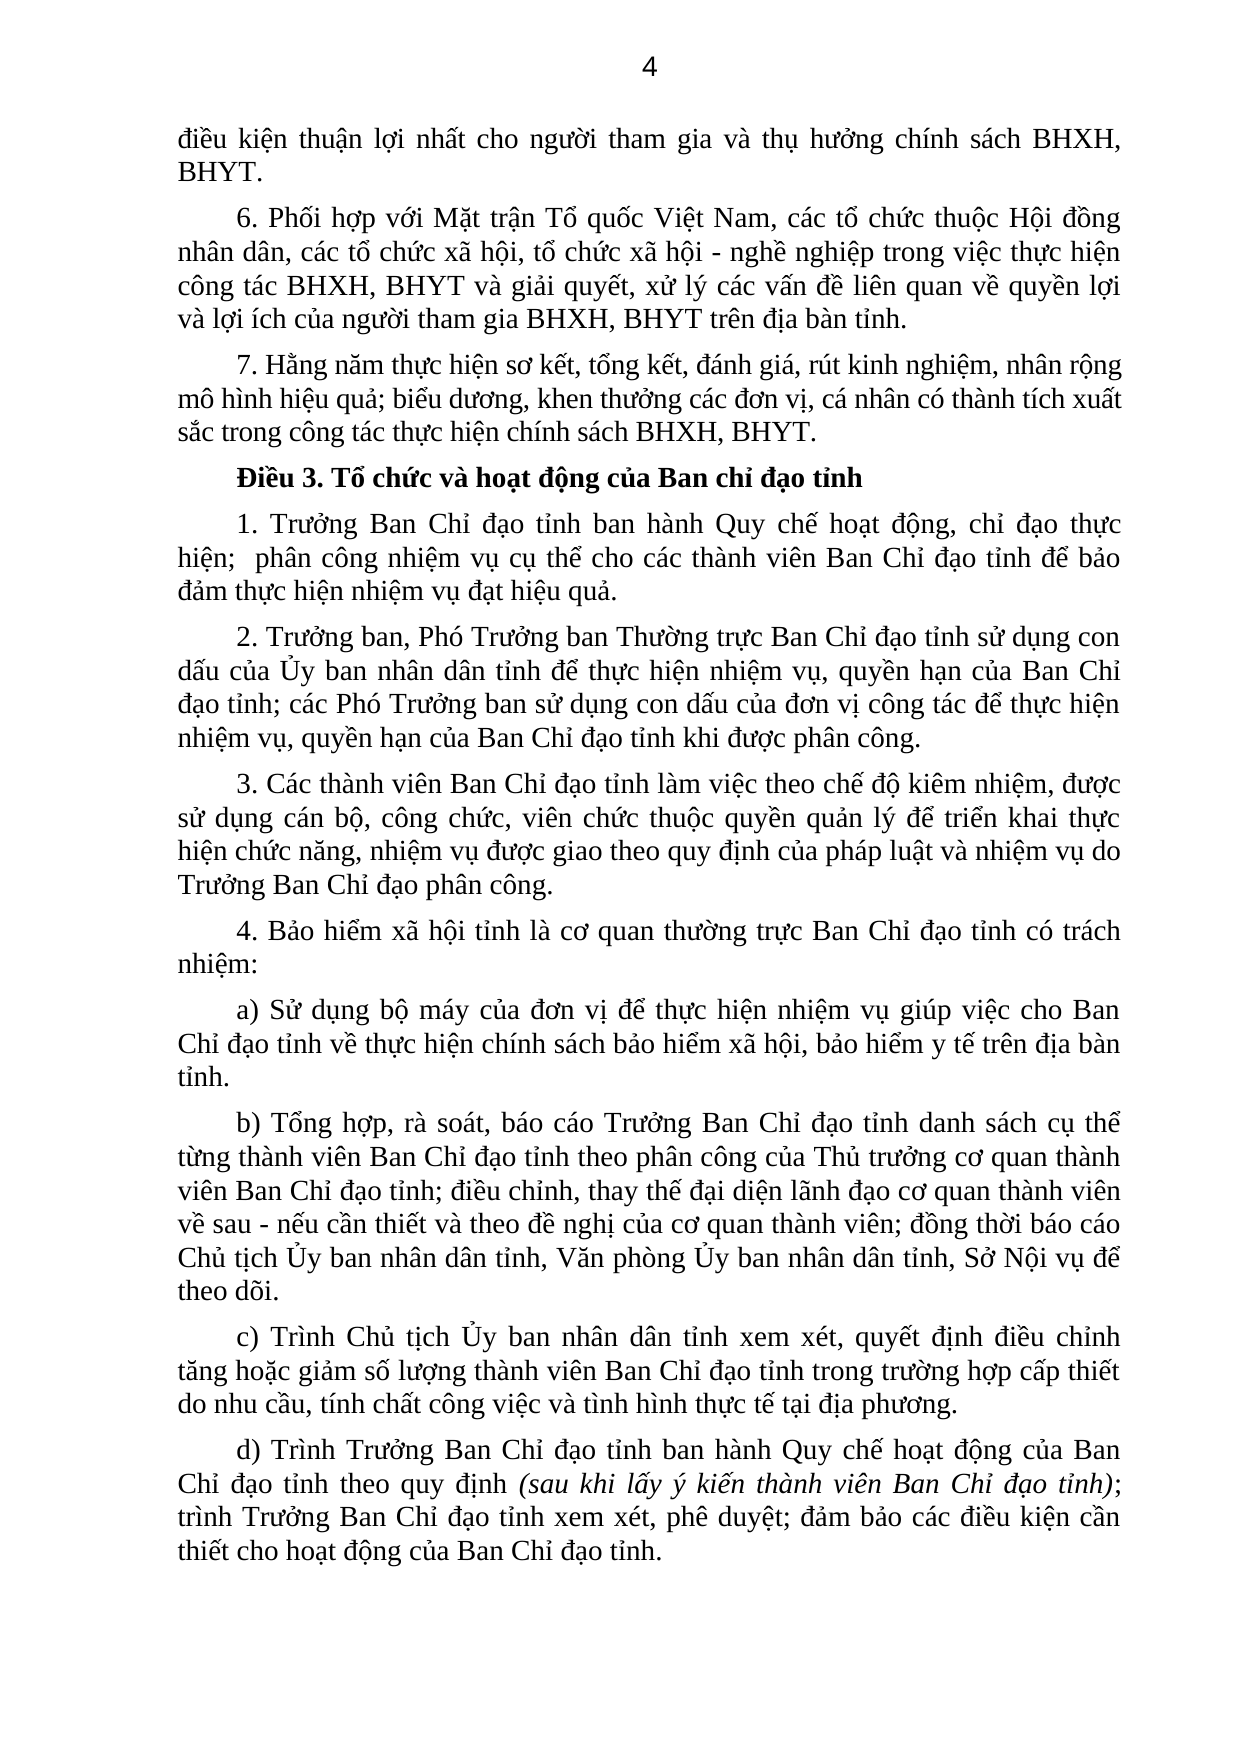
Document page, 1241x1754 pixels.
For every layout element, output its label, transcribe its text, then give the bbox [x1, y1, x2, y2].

text 6. Phối hợp với Mặt trận Tổ quốc Việt Nam, các tổ chức thuộc Hội đồng nhân dân, các tổ chức xã hội, tổ chức xã hội - nghề nghiệp trong việc thực hiện công tác BHXH, BHYT và giải quyết, xử lý các vấn đề liên quan về quyền lợi và lợi ích của người tham gia BHXH, BHYT trên địa bàn tỉnh. [177, 201, 1122, 335]
text c) Trình Chủ tịch Ủy ban nhân dân tỉnh xem xét, quyết định điều chỉnh tăng hoặc giảm số lượng thành viên Ban Chỉ đạo tỉnh trong trường hợp cấp thiết do nhu cầu, tính chất công việc và tình hình thực tế tại địa phương. [177, 1319, 1122, 1420]
text 3. Các thành viên Ban Chỉ đạo tỉnh làm việc theo chế độ kiêm nhiệm, được sử dụng cán bộ, công chức, viên chức thuộc quyền quản lý để triển khai thực hiện chức năng, nhiệm vụ được giao theo quy định của pháp luật và nhiệm vụ do Trưởng Ban Chỉ đạo phân công. [177, 766, 1122, 900]
text 4. Bảo hiểm xã hội tỉnh là cơ quan thường trực Ban Chỉ đạo tỉnh có trách nhiệm: [177, 913, 1122, 980]
text d) Trình Trưởng Ban Chỉ đạo tỉnh ban hành Quy chế hoạt động của Ban Chỉ đạo tỉnh theo quy định (sau khi lấy ý kiến thành viên Ban Chỉ đạo tỉnh); trình Trưởng Ban Chỉ đạo tỉnh xem xét, phê duyệt; đảm bảo các điều kiện cần thiết cho hoạt động của Ban Chỉ đạo tỉnh. [177, 1432, 1122, 1567]
text 2. Trưởng ban, Phó Trưởng ban Thường trực Ban Chỉ đạo tỉnh sử dụng con dấu của Ủy ban nhân dân tỉnh để thực hiện nhiệm vụ, quyền hạn của Ban Chỉ đạo tỉnh; các Phó Trưởng ban sử dụng con dấu của đơn vị công tác để thực hiện nhiệm vụ, quyền hạn của Ban Chỉ đạo tỉnh khi được phân công. [177, 619, 1122, 754]
text b) Tổng hợp, rà soát, báo cáo Trưởng Ban Chỉ đạo tỉnh danh sách cụ thể từng thành viên Ban Chỉ đạo tỉnh theo phân công của Thủ trưởng cơ quan thành viên Ban Chỉ đạo tỉnh; điều chỉnh, thay thế đại diện lãnh đạo cơ quan thành viên về sau - nếu cần thiết và theo đề nghị của cơ quan thành viên; đồng thời báo cáo Chủ tịch Ủy ban nhân dân tỉnh, Văn phòng Ủy ban nhân dân tỉnh, Sở Nội vụ để theo dõi. [177, 1106, 1122, 1307]
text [177, 121, 1122, 188]
text Điều 3. Tổ chức và hoạt động của Ban chỉ đạo tỉnh [177, 460, 1122, 494]
text 1. Trưởng Ban Chỉ đạo tỉnh ban hành Quy chế hoạt động, chỉ đạo thực hiện; phân công nhiệm vụ cụ thể cho các thành viên Ban Chỉ đạo tỉnh để bảo đảm thực hiện nhiệm vụ đạt hiệu quả. [177, 506, 1122, 607]
text a) Sử dụng bộ máy của đơn vị để thực hiện nhiệm vụ giúp việc cho Ban Chỉ đạo tỉnh về thực hiện chính sách bảo hiểm xã hội, bảo hiểm y tế trên địa bàn tỉnh. [177, 992, 1122, 1093]
text 7. Hằng năm thực hiện sơ kết, tổng kết, đánh giá, rút kinh nghiệm, nhân rộng mô hình hiệu quả; biểu dương, khen thưởng các đơn vị, cá nhân có thành tích xuất sắc trong công tác thực hiện chính sách BHXH, BHYT. [177, 347, 1122, 448]
